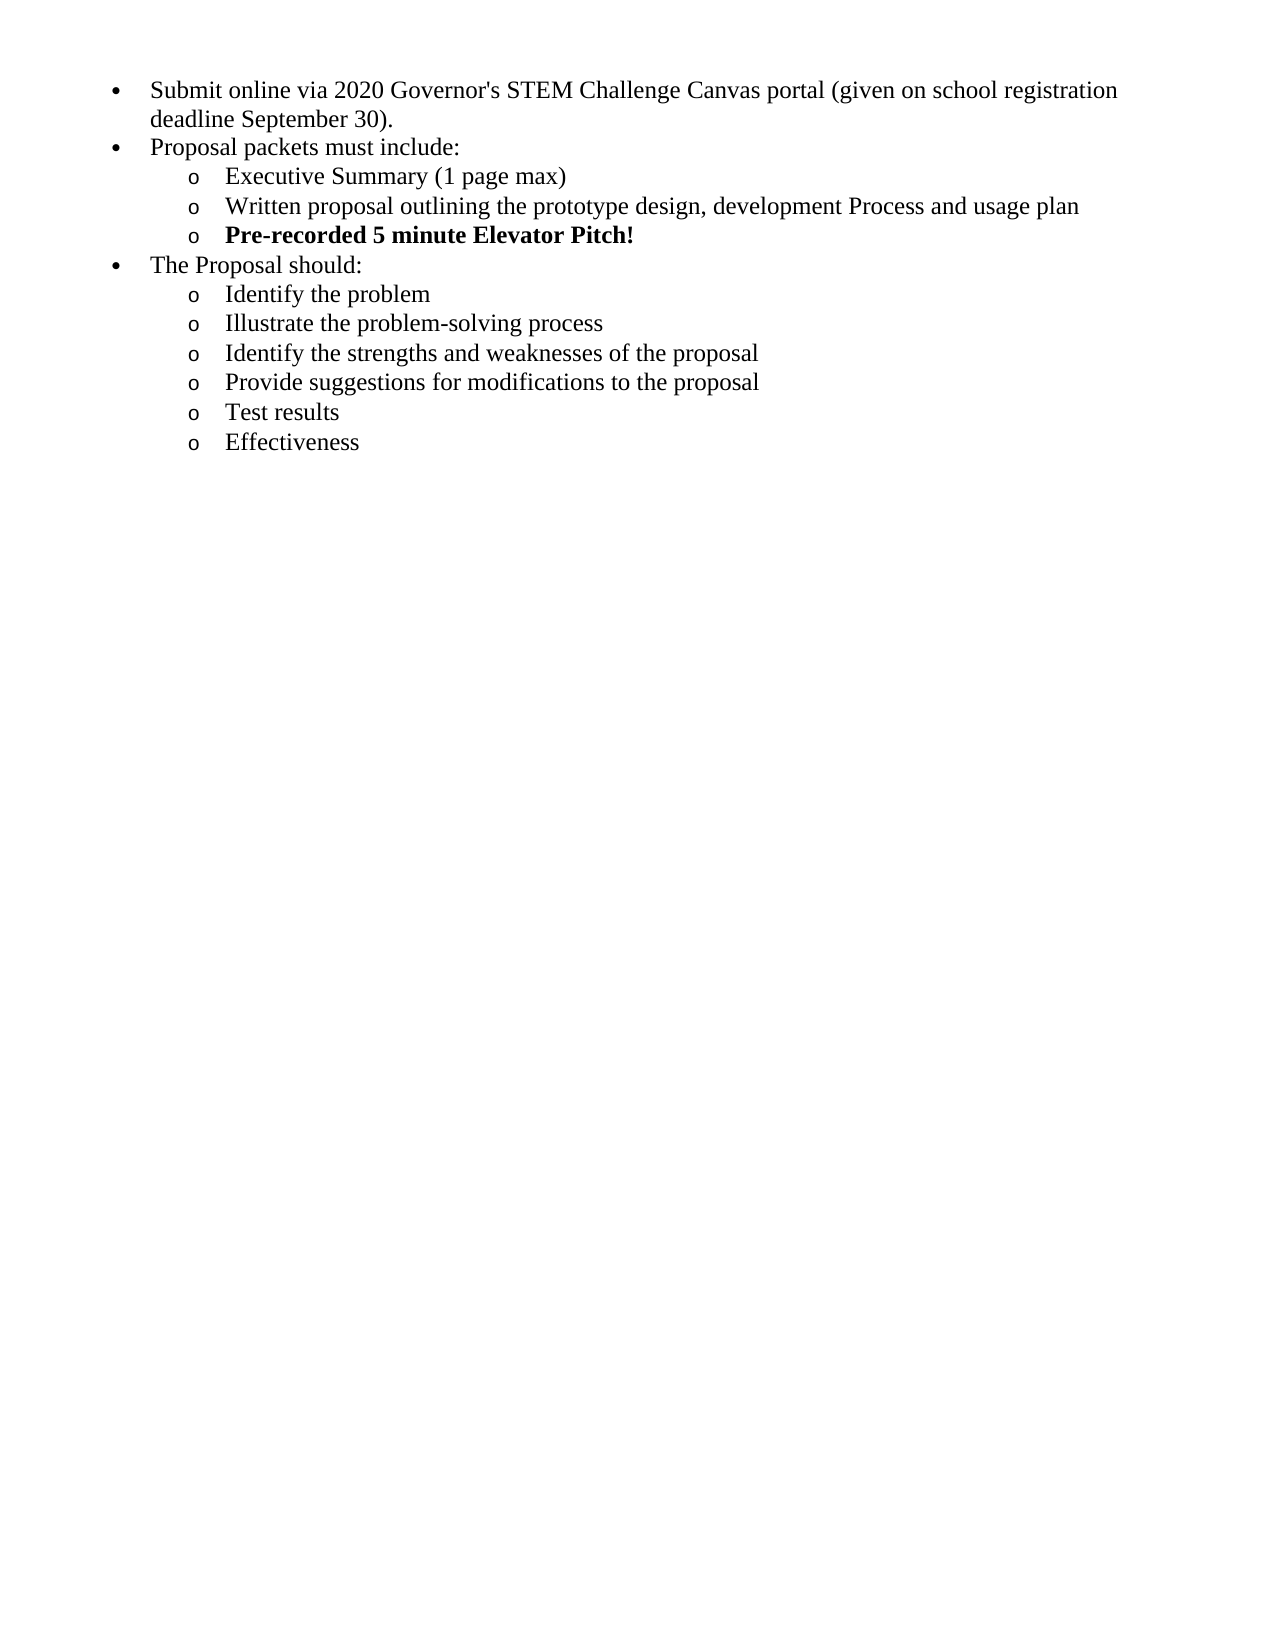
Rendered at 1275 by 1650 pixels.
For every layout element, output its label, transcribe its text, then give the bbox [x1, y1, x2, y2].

list Written proposal outlining the prototype design, development Process and usage plan [187, 191, 1200, 220]
list Executive Summary (1 page max) [187, 161, 1200, 191]
list Submit online via 2020 Governor's STEM Challenge Canvas portal (given on school registration deadline September 30). [112, 75, 1200, 132]
list Pre-recorded 5 minute Elevator Pitch! [187, 220, 1200, 250]
list Test results [187, 397, 1200, 427]
list Illustrate the problem-solving process [187, 308, 1200, 338]
list The Proposal should: [112, 250, 1200, 279]
list Identify the problem [187, 279, 1200, 308]
list Effectiveness [187, 427, 1200, 456]
list Identify the strengths and weaknesses of the proposal [187, 338, 1200, 367]
list Proposal packets must include: [112, 132, 1200, 161]
list Provide suggestions for modifications to the proposal [187, 367, 1200, 397]
